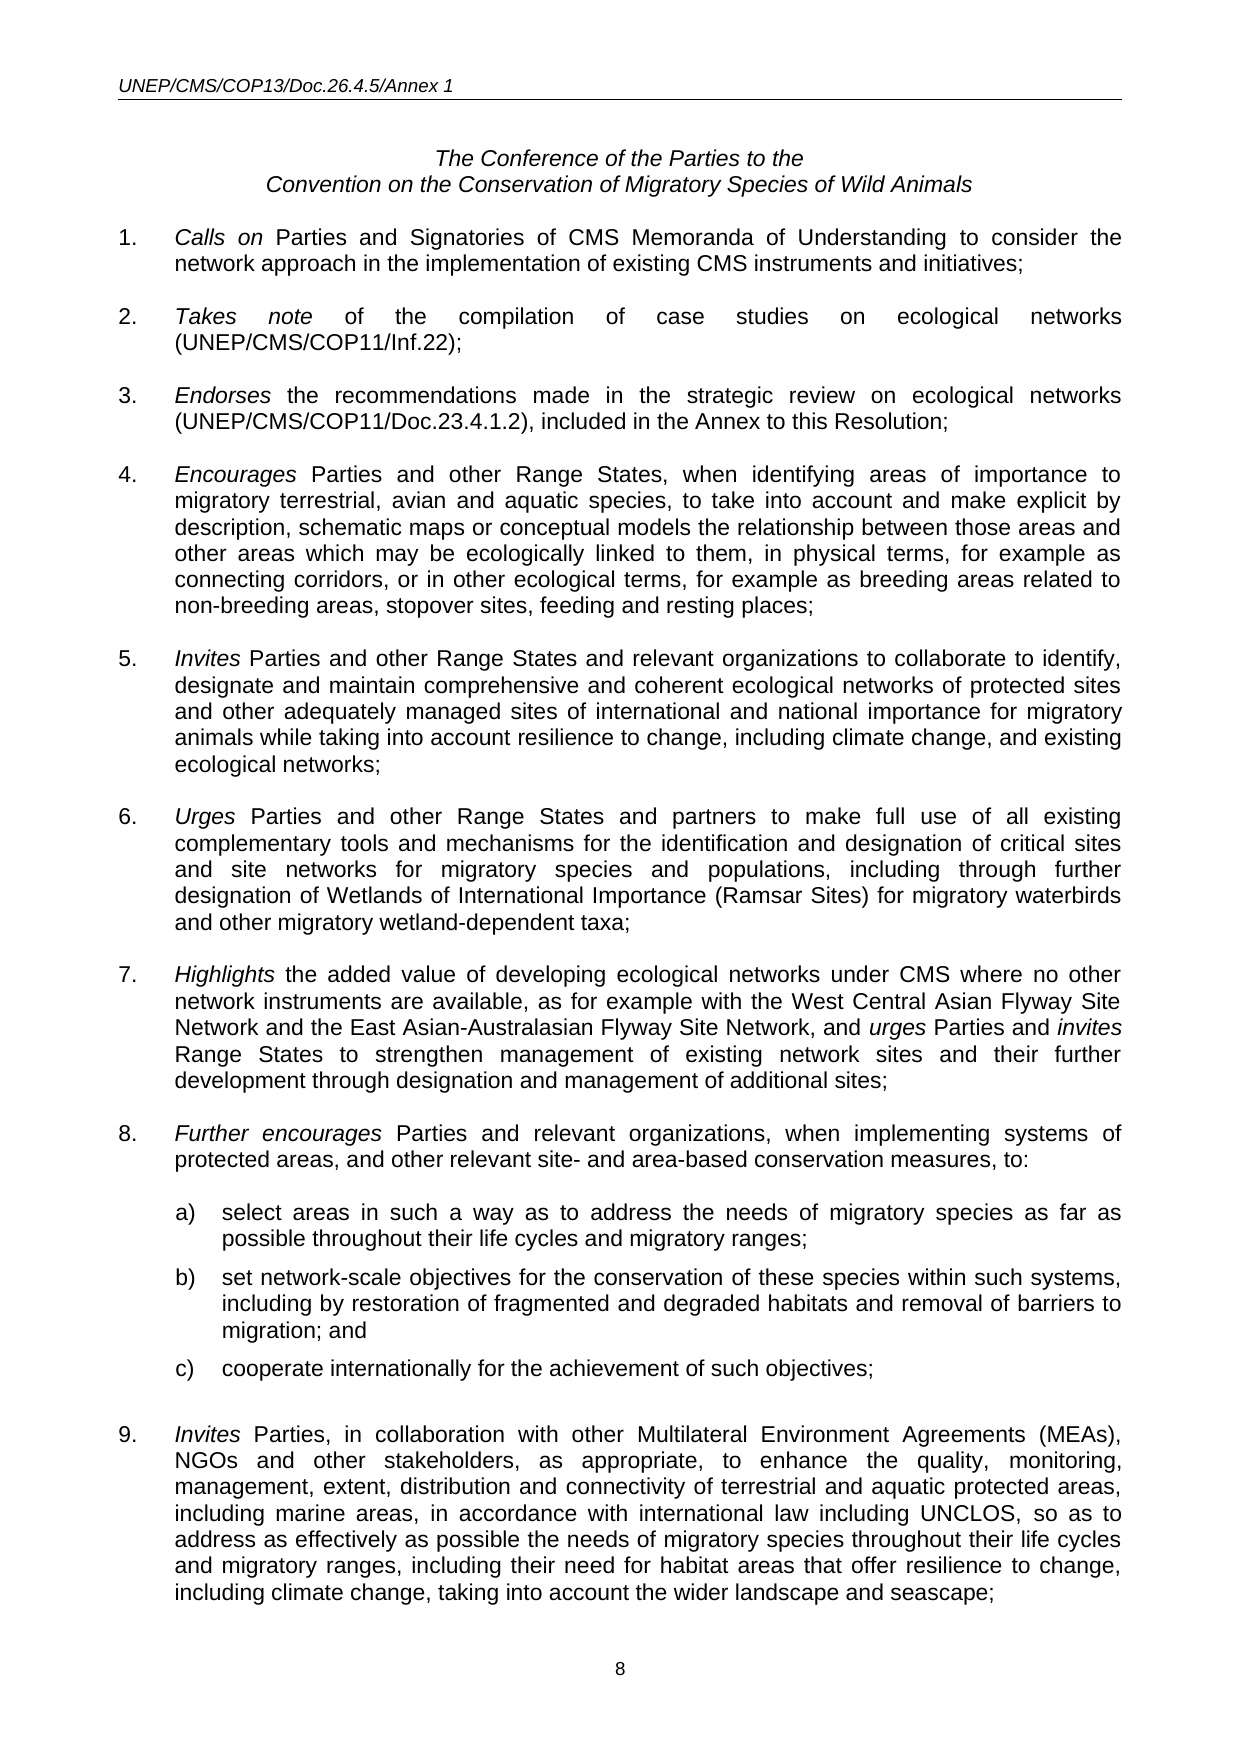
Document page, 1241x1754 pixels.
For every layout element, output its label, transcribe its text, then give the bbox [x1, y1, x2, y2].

list Highlights the added value of developing ecological networks under CMS where no other network instruments are available, as for example with the West Central Asian Flyway Site Network and the East Asian-Australasian Flyway Site Network, and urges Parties and invites Range States to strengthen management of existing network sites and their further development through designation and management of additional sites; [118, 961, 1122, 1093]
text The Conference of the Parties to the [118, 144, 1122, 171]
list Takes note of the compilation of case studies on ecological networks (UNEP/CMS/COP11/Inf.22); [118, 303, 1122, 355]
text b) set network-scale objectives for the conservation of these species within such systems, including by restoration of fragmented and degraded habitats and removal of barriers to migration; and [175, 1264, 1122, 1343]
list Invites Parties and other Range States and relevant organizations to collaborate to identify, designate and maintain comprehensive and coherent ecological networks of protected sites and other adequately managed sites of international and national importance for migratory animals while taking into account resilience to change, including climate change, and existing ecological networks; [118, 645, 1122, 777]
list Further encourages Parties and relevant organizations, when implementing systems of protected areas, and other relevant site- and area-based conservation measures, to: [118, 1119, 1122, 1172]
text c) cooperate internationally for the achievement of such objectives; [175, 1355, 1122, 1382]
list Endorses the recommendations made in the strategic review on ecological networks (UNEP/CMS/COP11/Doc.23.4.1.2), included in the Annex to this Resolution; [118, 382, 1122, 434]
text a) select areas in such a way as to address the needs of migratory species as far as possible throughout their life cycles and migratory ranges; [175, 1199, 1122, 1251]
list Encourages Parties and other Range States, when identifying areas of importance to migratory terrestrial, avian and aquatic species, to take into account and make explicit by description, schematic maps or conceptual models the relationship between those areas and other areas which may be ecologically linked to them, in physical terms, for example as connecting corridors, or in other ecological terms, for example as breeding areas related to non-breeding areas, stopover sites, feeding and resting places; [118, 461, 1122, 619]
list Invites Parties, in collaboration with other Multilateral Environment Agreements (MEAs), NGOs and other stakeholders, as appropriate, to enhance the quality, monitoring, management, extent, distribution and connectivity of terrestrial and aquatic protected areas, including marine areas, in accordance with international law including UNCLOS, so as to address as effectively as possible the needs of migratory species throughout their life cycles and migratory ranges, including their need for habitat areas that offer resilience to change, including climate change, taking into account the wider landscape and seascape; [118, 1421, 1122, 1605]
list Calls on Parties and Signatories of CMS Memoranda of Understanding to consider the network approach in the implementation of existing CMS instruments and initiatives; [118, 223, 1122, 276]
text Convention on the Conservation of Migratory Species of Wild Animals [118, 171, 1122, 197]
list Urges Parties and other Range States and partners to make full use of all existing complementary tools and mechanisms for the identification and designation of critical sites and site networks for migratory species and populations, including through further designation of Wetlands of International Importance (Ramsar Sites) for migratory waterbirds and other migratory wetland-dependent taxa; [118, 803, 1122, 935]
